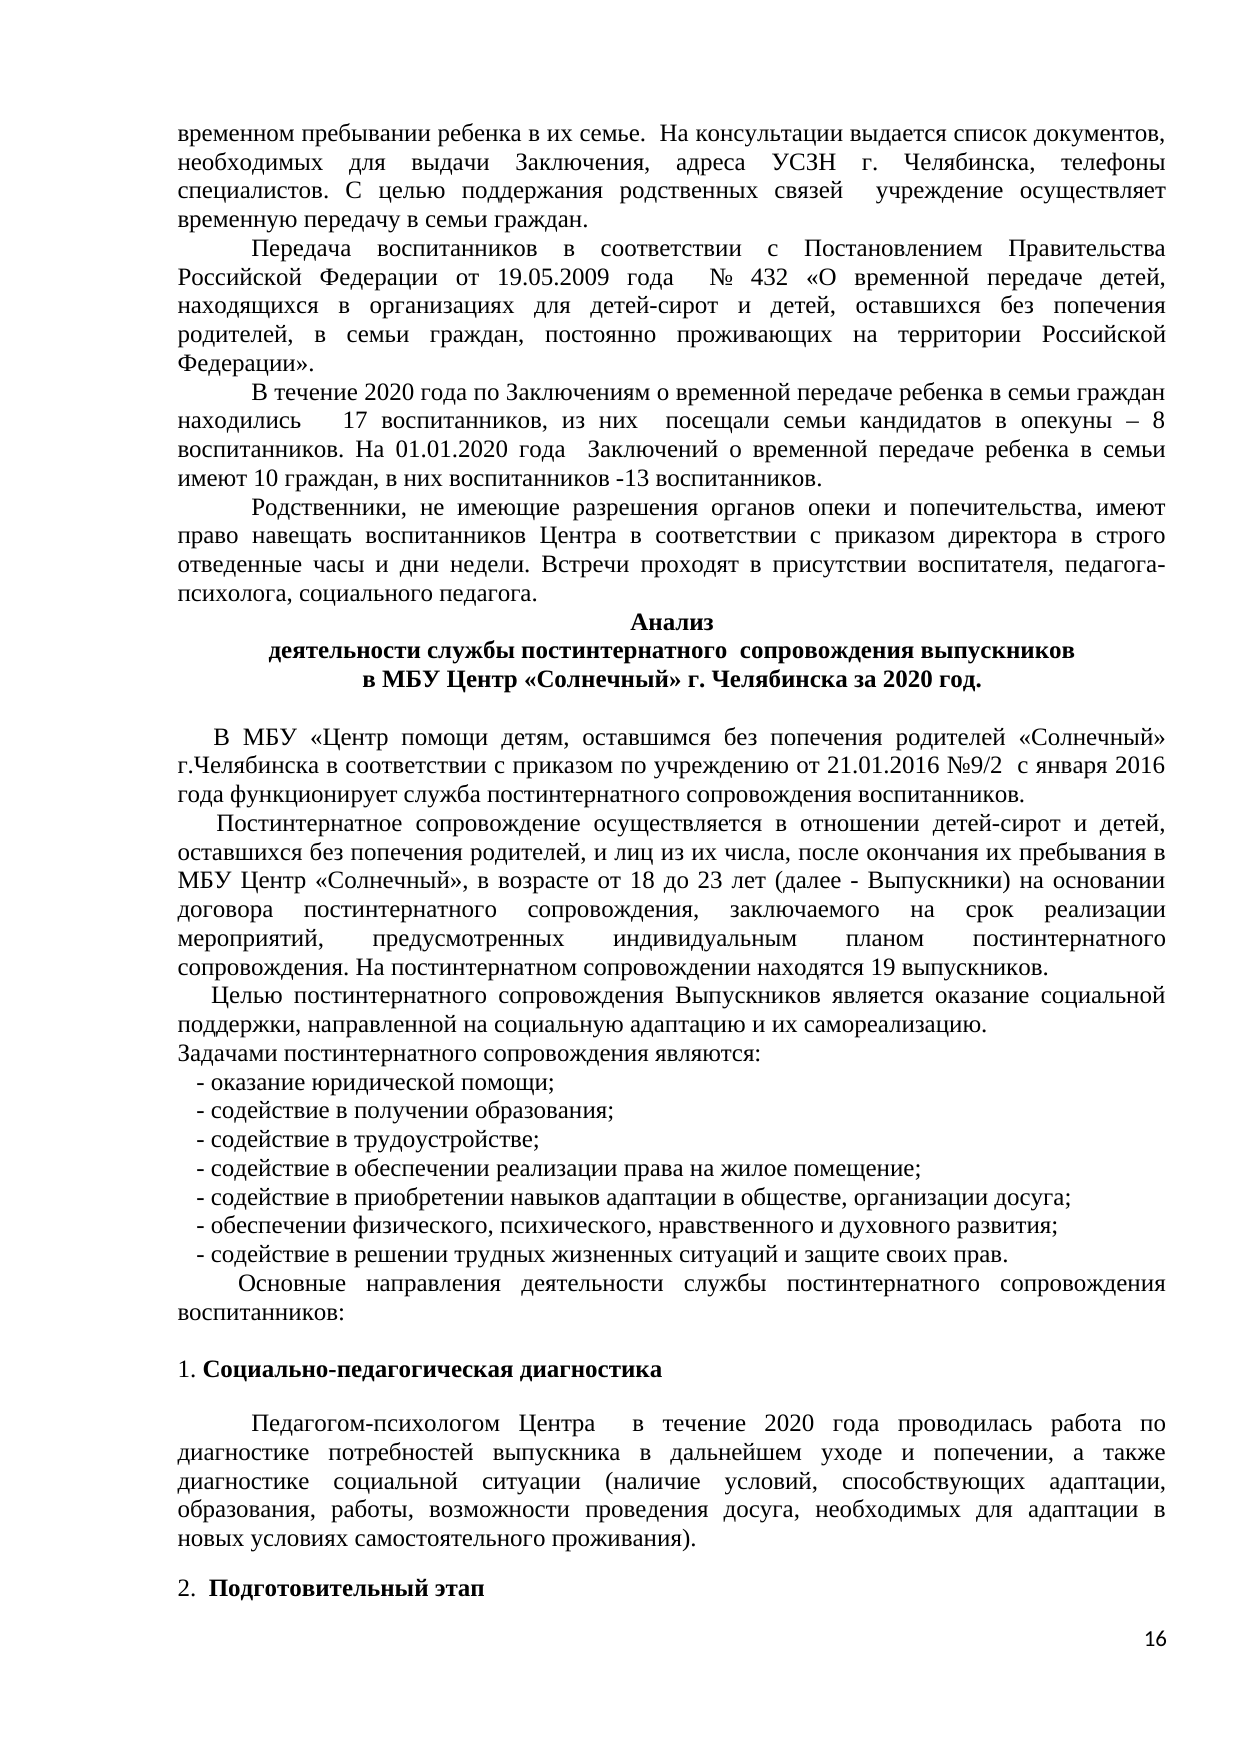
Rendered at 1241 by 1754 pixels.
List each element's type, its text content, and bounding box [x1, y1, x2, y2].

text - содействие в обеспечении реализации права на жилое помещение; [177, 1153, 1167, 1182]
text - содействие в получении образования; [177, 1096, 1167, 1124]
text В МБУ «Центр помощи детям, оставшимся без попечения родителей «Солнечный» г.Челябинска в соответствии с приказом по учреждению от 21.01.2016 №9/2 с января 2016 года функционирует служба постинтернатного сопровождения воспитанников. [177, 722, 1167, 808]
text - оказание юридической помощи; [177, 1067, 1167, 1096]
text Родственники, не имеющие разрешения органов опеки и попечительства, имеют право навещать воспитанников Центра в соответствии с приказом директора в строго отведенные часы и дни недели. Встречи проходят в присутствии воспитателя, педагога-психолога, социального педагога. [177, 492, 1167, 607]
text Анализ [177, 607, 1167, 636]
text - содействие в трудоустройстве; [177, 1124, 1167, 1153]
text Основные направления деятельности службы постинтернатного сопровождения воспитанников: [177, 1268, 1167, 1326]
text Задачами постинтернатного сопровождения являются: [177, 1038, 1167, 1067]
text в МБУ Центр «Солнечный» г. Челябинска за 2020 год. [177, 664, 1167, 693]
text - содействие в решении трудных жизненных ситуаций и защите своих прав. [177, 1239, 1167, 1268]
text Целью постинтернатного сопровождения Выпускников является оказание социальной поддержки, направленной на социальную адаптацию и их самореализацию. [177, 981, 1167, 1038]
text Постинтернатное сопровождение осуществляется в отношении детей-сирот и детей, оставшихся без попечения родителей, и лиц из их числа, после окончания их пребывания в МБУ Центр «Солнечный», в возрасте от 18 до 23 лет (далее - Выпускники) на основании договора постинтернатного сопровождения, заключаемого на срок реализации мероприятий, предусмотренных индивидуальным планом постинтернатного сопровождения. На постинтернатном сопровождении находятся 19 выпускников. [177, 808, 1167, 981]
text В течение 2020 года по Заключениям о временной передаче ребенка в семьи граждан находились 17 воспитанников, из них посещали семьи кандидатов в опекуны – 8 воспитанников. На 01.01.2020 года Заключений о временной передаче ребенка в семьи имеют 10 граждан, в них воспитанников -13 воспитанников. [177, 377, 1167, 492]
text - обеспечении физического, психического, нравственного и духовного развития; [177, 1211, 1167, 1239]
text деятельности службы постинтернатного сопровождения выпускников [177, 636, 1167, 664]
text Педагогом-психологом Центра в течение 2020 года проводилась работа по диагностике потребностей выпускника в дальнейшем уходе и попечении, а также диагностике социальной ситуации (наличие условий, способствующих адаптации, образования, работы, возможности проведения досуга, необходимых для адаптации в новых условиях самостоятельного проживания). [177, 1408, 1167, 1552]
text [177, 118, 1167, 233]
text 2. Подготовительный этап [177, 1573, 1167, 1602]
text 1. Социально-педагогическая диагностика [177, 1354, 1167, 1383]
text - содействие в приобретении навыков адаптации в обществе, организации досуга; [177, 1182, 1167, 1211]
text Передача воспитанников в соответствии с Постановлением Правительства Российской Федерации от 19.05.2009 года № 432 «О временной передаче детей, находящихся в организациях для детей-сирот и детей, оставшихся без попечения родителей, в семьи граждан, постоянно проживающих на территории Российской Федерации». [177, 233, 1167, 377]
